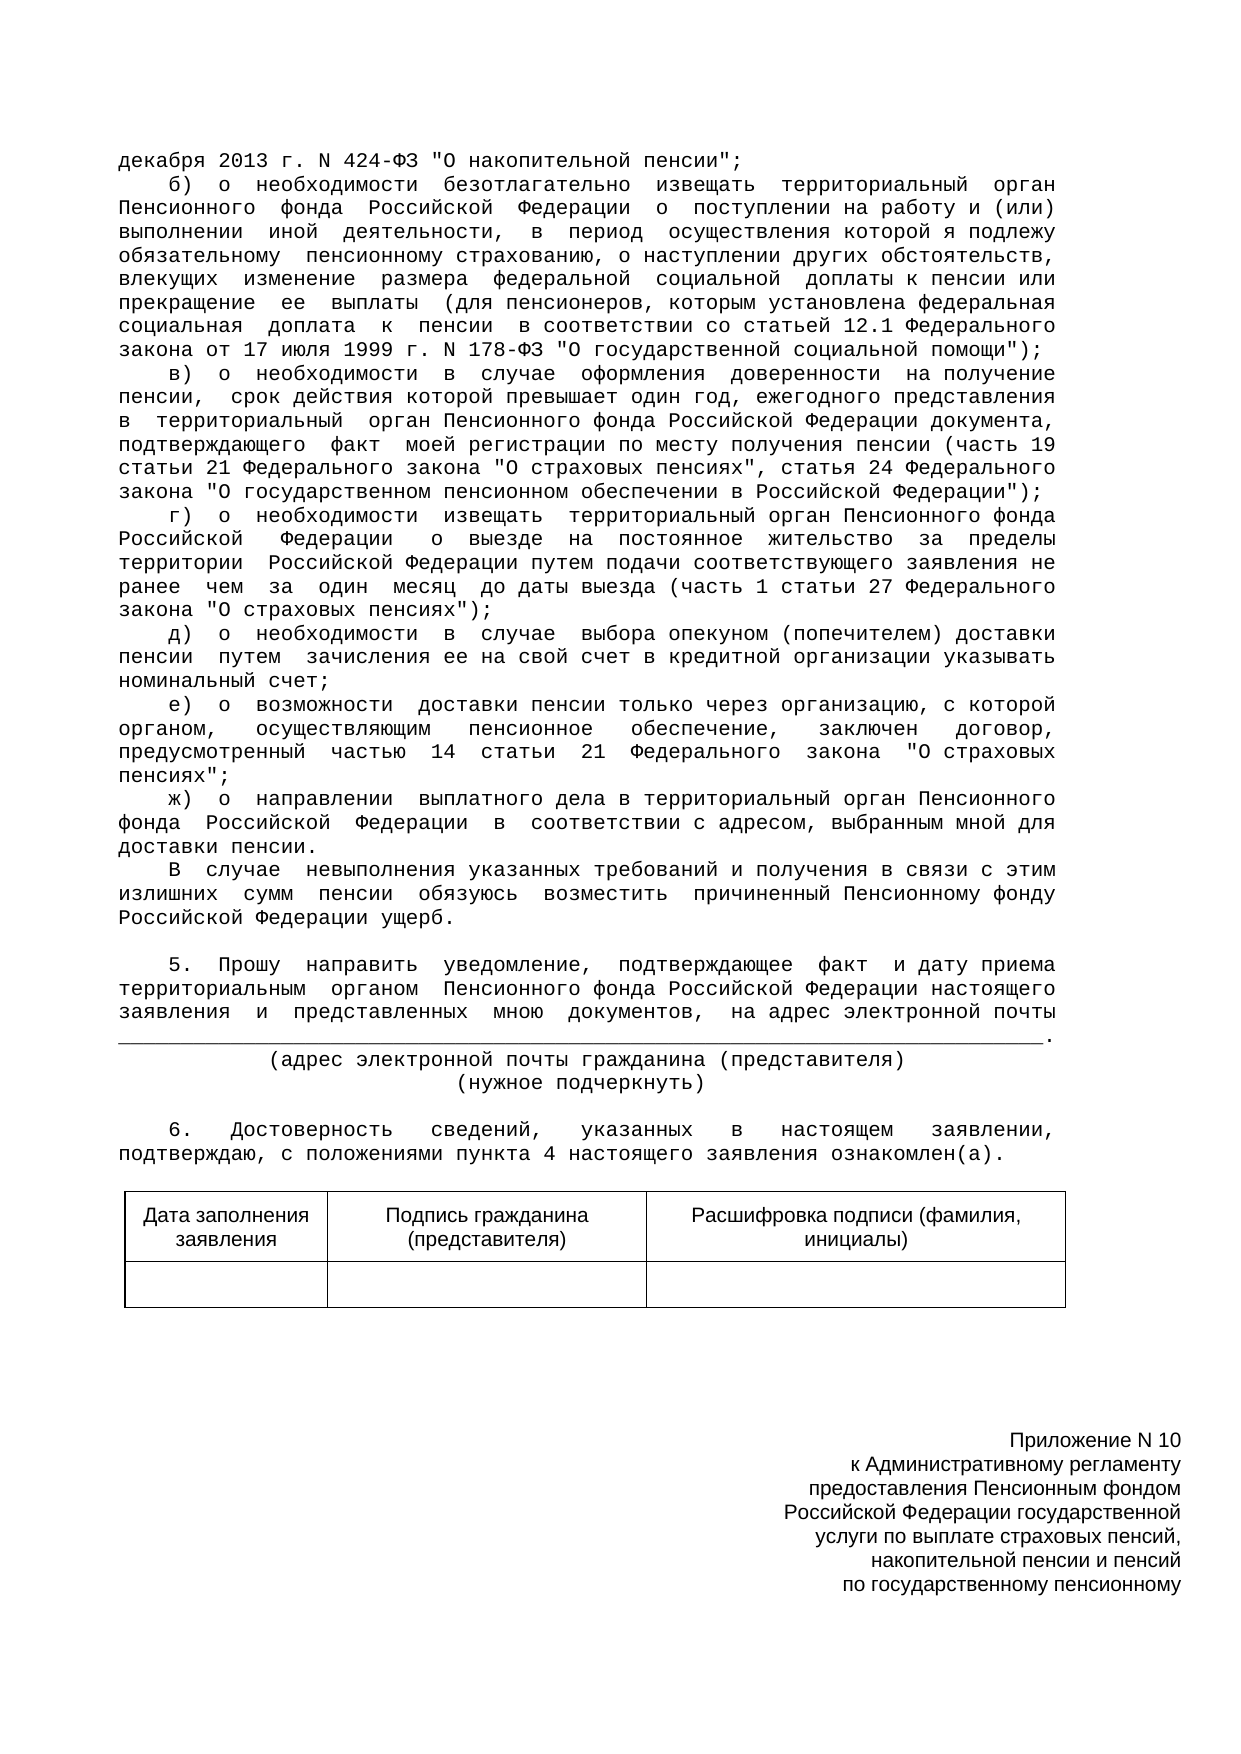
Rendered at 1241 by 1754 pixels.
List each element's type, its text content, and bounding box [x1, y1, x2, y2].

text В случае невыполнения указанных требований и получения в связи с этим [118, 859, 1181, 883]
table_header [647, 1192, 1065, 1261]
text услуги по выплате страховых пенсий, [118, 1524, 1181, 1548]
text фонда Российской Федерации в соответствии с адресом, выбранным мной для [118, 812, 1181, 836]
text влекущих изменение размера федеральной социальной доплаты к пенсии или [118, 268, 1181, 292]
text пенсии путем зачисления ее на свой счет в кредитной организации указывать [118, 647, 1181, 670]
text в территориальный орган Пенсионного фонда Российской Федерации документа, [118, 410, 1181, 434]
text излишних сумм пенсии обязуюсь возместить причиненный Пенсионному фонду [118, 883, 1181, 907]
text Российской Федерации государственной [118, 1500, 1181, 1524]
text номинальный счет; [118, 670, 1181, 694]
text (адрес электронной почты гражданина (представителя) [118, 1048, 1181, 1072]
text заявления и представленных мною документов, на адрес электронной почты [118, 1001, 1181, 1025]
text предусмотренный частью 14 статьи 21 Федерального закона "О страховых [118, 741, 1181, 765]
text (нужное подчеркнуть) [118, 1072, 1181, 1096]
text накопительной пенсии и пенсий [118, 1548, 1181, 1572]
text Приложение N 10 [118, 1428, 1181, 1452]
text __________________________________________________________________________. [118, 1025, 1181, 1048]
text декабря 2013 г. N 424-ФЗ "О накопительной пенсии"; [118, 150, 1181, 174]
text ранее чем за один месяц до даты выезда (часть 1 статьи 27 Федерального [118, 576, 1181, 599]
text Пенсионного фонда Российской Федерации о поступлении на работу и (или) [118, 197, 1181, 221]
text статьи 21 Федерального закона "О страховых пенсиях", статья 24 Федерального [118, 457, 1181, 481]
text е) о возможности доставки пенсии только через организацию, с которой [118, 694, 1181, 717]
text 5. Прошу направить уведомление, подтверждающее факт и дату приема [118, 954, 1181, 978]
text д) о необходимости в случае выбора опекуном (попечителем) доставки [118, 623, 1181, 647]
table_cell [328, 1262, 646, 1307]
text по государственному пенсионному [118, 1572, 1181, 1596]
text закона от 17 июля 1999 г. N 178-ФЗ "О государственной социальной помощи"); [118, 339, 1181, 363]
text пенсии, срок действия которой превышает один год, ежегодного представления [118, 386, 1181, 410]
text подтверждающего факт моей регистрации по месту получения пенсии (часть 19 [118, 434, 1181, 457]
text подтверждаю, с положениями пункта 4 настоящего заявления ознакомлен(а). [118, 1143, 1181, 1167]
text территории Российской Федерации путем подачи соответствующего заявления не [118, 552, 1181, 576]
text органом, осуществляющим пенсионное обеспечение, заключен договор, [118, 717, 1181, 741]
text г) о необходимости извещать территориальный орган Пенсионного фонда [118, 505, 1181, 528]
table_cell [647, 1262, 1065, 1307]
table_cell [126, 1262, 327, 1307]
text Российской Федерации о выезде на постоянное жительство за пределы [118, 528, 1181, 552]
text социальная доплата к пенсии в соответствии со статьей 12.1 Федерального [118, 316, 1181, 339]
text к Административному регламенту [118, 1452, 1181, 1476]
text б) о необходимости безотлагательно извещать территориальный орган [118, 174, 1181, 197]
text в) о необходимости в случае оформления доверенности на получение [118, 363, 1181, 386]
text 6. Достоверность сведений, указанных в настоящем заявлении, [118, 1119, 1181, 1143]
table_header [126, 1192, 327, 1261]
text прекращение ее выплаты (для пенсионеров, которым установлена федеральная [118, 292, 1181, 316]
text закона "О государственном пенсионном обеспечении в Российской Федерации"); [118, 481, 1181, 505]
text пенсиях"; [118, 765, 1181, 788]
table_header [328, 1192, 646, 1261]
text предоставления Пенсионным фондом [118, 1476, 1181, 1500]
text Российской Федерации ущерб. [118, 907, 1181, 930]
text закона "О страховых пенсиях"); [118, 599, 1181, 623]
text выполнении иной деятельности, в период осуществления которой я подлежу [118, 221, 1181, 244]
text территориальным органом Пенсионного фонда Российской Федерации настоящего [118, 978, 1181, 1001]
text доставки пенсии. [118, 836, 1181, 859]
text ж) о направлении выплатного дела в территориальный орган Пенсионного [118, 788, 1181, 812]
text обязательному пенсионному страхованию, о наступлении других обстоятельств, [118, 244, 1181, 268]
